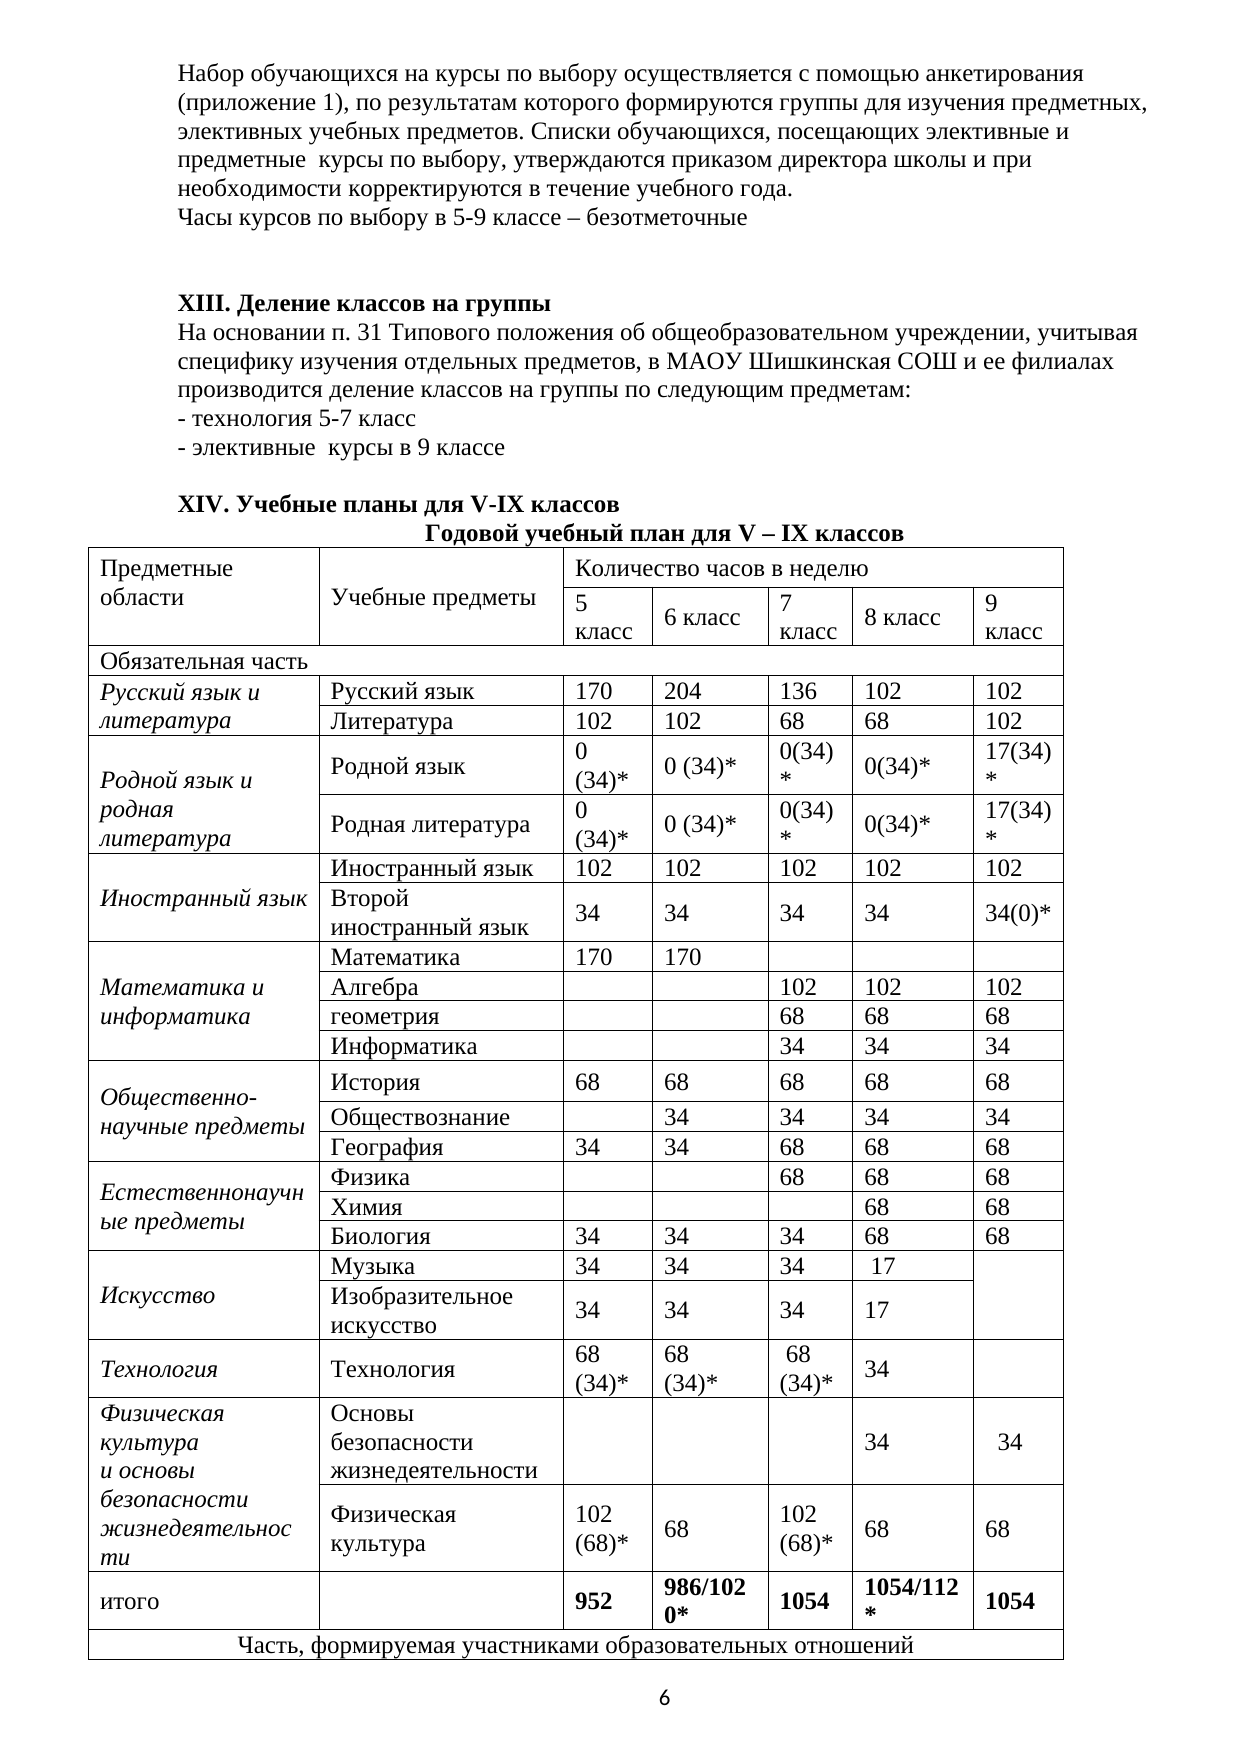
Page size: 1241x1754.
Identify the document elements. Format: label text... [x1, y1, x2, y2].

table_cell 34 [769, 1102, 852, 1131]
table_cell 34 [564, 883, 652, 941]
table_cell 8 класс [853, 588, 973, 645]
table_cell 68 [853, 1001, 973, 1030]
text На основании п. 31 Типового положения об общеобразовательном учреждении, учитывая специфику изучения отдельных предметов, в МАОУ Шишкинская СОШ и ее филиалах производится деление классов на группы по следующим предметам: [177, 317, 1152, 403]
table_cell Русский язык [320, 676, 563, 705]
table_cell [769, 1192, 852, 1220]
table_cell 170 [564, 942, 652, 971]
table_cell [564, 1162, 652, 1191]
table_cell 5 класс [564, 588, 652, 645]
table_cell Родной язык [320, 736, 563, 794]
table_cell [653, 1192, 768, 1220]
table_cell 34 [853, 1398, 973, 1484]
table_cell 34 [853, 1102, 973, 1131]
table_cell [769, 942, 852, 971]
text XIV. Учебные планы для V-IX классов [177, 489, 1152, 518]
table_cell Литература [320, 706, 563, 735]
table_cell География [320, 1132, 563, 1161]
table_cell Физическая культура и основы безопасности жизнедеятельности [89, 1398, 319, 1571]
table_cell Музыка [320, 1251, 563, 1280]
table_cell 0(34)* [853, 736, 973, 794]
table_cell 34 [653, 1251, 768, 1280]
table_cell 68 [974, 1061, 1063, 1101]
table_header Учебные предметы [320, 548, 563, 645]
table_cell 68 [974, 1132, 1063, 1161]
table_cell 102 [769, 854, 852, 882]
table_cell [974, 942, 1063, 971]
table_cell 102 [653, 854, 768, 882]
table_cell 34 [769, 1031, 852, 1060]
table_cell 68 [653, 1061, 768, 1101]
table_cell 34 [853, 1031, 973, 1060]
table_cell 34 [653, 1221, 768, 1250]
table_cell 34 [769, 1221, 852, 1250]
table_cell 68 [769, 1001, 852, 1030]
table_cell 34 [769, 883, 852, 941]
table_cell 68 [974, 1221, 1063, 1250]
table_cell Общественно- научные предметы [89, 1061, 319, 1161]
table_cell [564, 1001, 652, 1030]
table_cell 986/1020* [653, 1572, 768, 1629]
text - технология 5-7 класс [177, 403, 1152, 432]
table_cell 102 [564, 854, 652, 882]
table_cell 68 [769, 1162, 852, 1191]
table_cell [653, 1001, 768, 1030]
table_cell 17(34)* [974, 795, 1063, 852]
table_cell Родная литература [320, 795, 563, 852]
table_cell [974, 1340, 1063, 1397]
table_cell Родной язык и родная литература [89, 736, 319, 852]
table_cell Физическая культура [320, 1485, 563, 1571]
table_cell [974, 1251, 1063, 1338]
table_cell Русский язык и литература [89, 676, 319, 735]
table_cell 952 [564, 1572, 652, 1629]
table_cell [853, 942, 973, 971]
table_cell 34 [653, 1132, 768, 1161]
table_cell 204 [653, 676, 768, 705]
table_cell 34 [564, 1251, 652, 1280]
table_cell 102 [564, 706, 652, 735]
table_cell 68 [564, 1061, 652, 1101]
table_cell Математика и информатика [89, 942, 319, 1060]
table_cell 102 [974, 972, 1063, 1000]
table_cell Иностранный язык [89, 854, 319, 941]
table_cell 68 [769, 706, 852, 735]
table_cell [769, 1398, 852, 1484]
table_cell Алгебра [320, 972, 563, 1000]
table_cell 0 (34)* [653, 736, 768, 794]
table_cell 170 [564, 676, 652, 705]
table_header Количество часов в неделю [564, 548, 1063, 587]
table_cell 34 [769, 1281, 852, 1338]
table_cell 68 (34)* [653, 1340, 768, 1397]
table_cell 1054/112* [853, 1572, 973, 1629]
table_cell Технология [89, 1340, 319, 1397]
text - элективные курсы в 9 классе [177, 432, 1152, 461]
table_cell 102 [974, 676, 1063, 705]
table_cell 34 [653, 1281, 768, 1338]
table_cell Обществознание [320, 1102, 563, 1131]
table_cell Часть, формируемая участниками образовательных отношений [89, 1630, 1063, 1659]
table_cell 68 [769, 1061, 852, 1101]
table_cell 68 [853, 706, 973, 735]
table_cell 0(34)* [769, 736, 852, 794]
table_cell 102 [853, 854, 973, 882]
table_cell 34 [853, 883, 973, 941]
table_cell 68 [974, 1485, 1063, 1571]
table_cell Информатика [320, 1031, 563, 1060]
table_cell 34 [974, 1031, 1063, 1060]
table_cell 68 (34)* [564, 1340, 652, 1397]
table_cell 0 (34)* [564, 795, 652, 852]
table_cell 0(34)* [769, 795, 852, 852]
table_cell Математика [320, 942, 563, 971]
table_cell итого [89, 1572, 319, 1629]
table_cell 170 [653, 942, 768, 971]
table_cell 68 [974, 1162, 1063, 1191]
table_cell 34 [653, 883, 768, 941]
table_cell 17 [853, 1251, 973, 1280]
table_cell 0(34)* [853, 795, 973, 852]
table_cell 34 [564, 1132, 652, 1161]
table_cell [564, 1031, 652, 1060]
table_cell Биология [320, 1221, 563, 1250]
table_cell 68 [853, 1485, 973, 1571]
table_cell 68 [853, 1162, 973, 1191]
table_cell 68 [853, 1061, 973, 1101]
table_cell Основы безопасности жизнедеятельности [320, 1398, 563, 1484]
table_cell [564, 1398, 652, 1484]
table_cell Искусство [89, 1251, 319, 1338]
table_cell 1054 [974, 1572, 1063, 1629]
table_cell [653, 972, 768, 1000]
table_cell [653, 1162, 768, 1191]
table_cell 34 [653, 1102, 768, 1131]
table_cell 68 [853, 1132, 973, 1161]
table_cell 102 (68)* [769, 1485, 852, 1571]
table_cell геометрия [320, 1001, 563, 1030]
table_cell 0 (34)* [653, 795, 768, 852]
table_cell 68 [974, 1192, 1063, 1220]
table_cell Обязательная часть [89, 646, 1063, 675]
table_cell 102 [853, 972, 973, 1000]
table_header Предметные области [89, 548, 319, 645]
table_cell Физика [320, 1162, 563, 1191]
table_cell 102 [769, 972, 852, 1000]
table_cell 68 [974, 1001, 1063, 1030]
table_cell 0 (34)* [564, 736, 652, 794]
table_cell 102 [653, 706, 768, 735]
table_cell Естественнонаучные предметы [89, 1162, 319, 1250]
table_cell [564, 1192, 652, 1220]
table_cell [320, 1572, 563, 1629]
table_cell Изобразительное искусство [320, 1281, 563, 1338]
table_cell 102 [974, 854, 1063, 882]
text Набор обучающихся на курсы по выбору осуществляется с помощью анкетирования (приложение 1), по результатам которого формируются группы для изучения предметных, элективных учебных предметов. Списки обучающихся, посещающих элективные и предметные курсы по выбору, утверждаются приказом директора школы и при необходимости корректируются в течение учебного года. [177, 58, 1152, 202]
table_cell Химия [320, 1192, 563, 1220]
table_cell 34 [974, 1398, 1063, 1484]
table_cell [653, 1398, 768, 1484]
table_cell 102 [853, 676, 973, 705]
table_cell 68 [853, 1221, 973, 1250]
table_cell 34 [564, 1281, 652, 1338]
table_cell 68 [853, 1192, 973, 1220]
table_cell 34 [853, 1340, 973, 1397]
table_cell Иностранный язык [320, 854, 563, 882]
table_cell 34(0)* [974, 883, 1063, 941]
table_cell [653, 1031, 768, 1060]
table_cell [564, 1102, 652, 1131]
table_cell 68 [769, 1132, 852, 1161]
table_cell 102 (68)* [564, 1485, 652, 1571]
table_cell 68 [653, 1485, 768, 1571]
table_cell 34 [769, 1251, 852, 1280]
text Часы курсов по выбору в 5-9 классе – безотметочные [177, 202, 1152, 231]
table_cell 1054 [769, 1572, 852, 1629]
text Годовой учебный план для V – IX классов [177, 518, 1152, 547]
table_cell 34 [974, 1102, 1063, 1131]
table_cell История [320, 1061, 563, 1101]
table_cell [564, 972, 652, 1000]
table_cell 136 [769, 676, 852, 705]
text XIII. Деление классов на группы [177, 288, 1152, 317]
table_cell Второй иностранный язык [320, 883, 563, 941]
table_cell 68 (34)* [769, 1340, 852, 1397]
table_cell 34 [564, 1221, 652, 1250]
table_cell 9 класс [974, 588, 1063, 645]
table_cell 17 [853, 1281, 973, 1338]
table_cell 102 [974, 706, 1063, 735]
table_cell 17(34)* [974, 736, 1063, 794]
table_cell Технология [320, 1340, 563, 1397]
table_cell 6 класс [653, 588, 768, 645]
table_cell 7 класс [769, 588, 852, 645]
